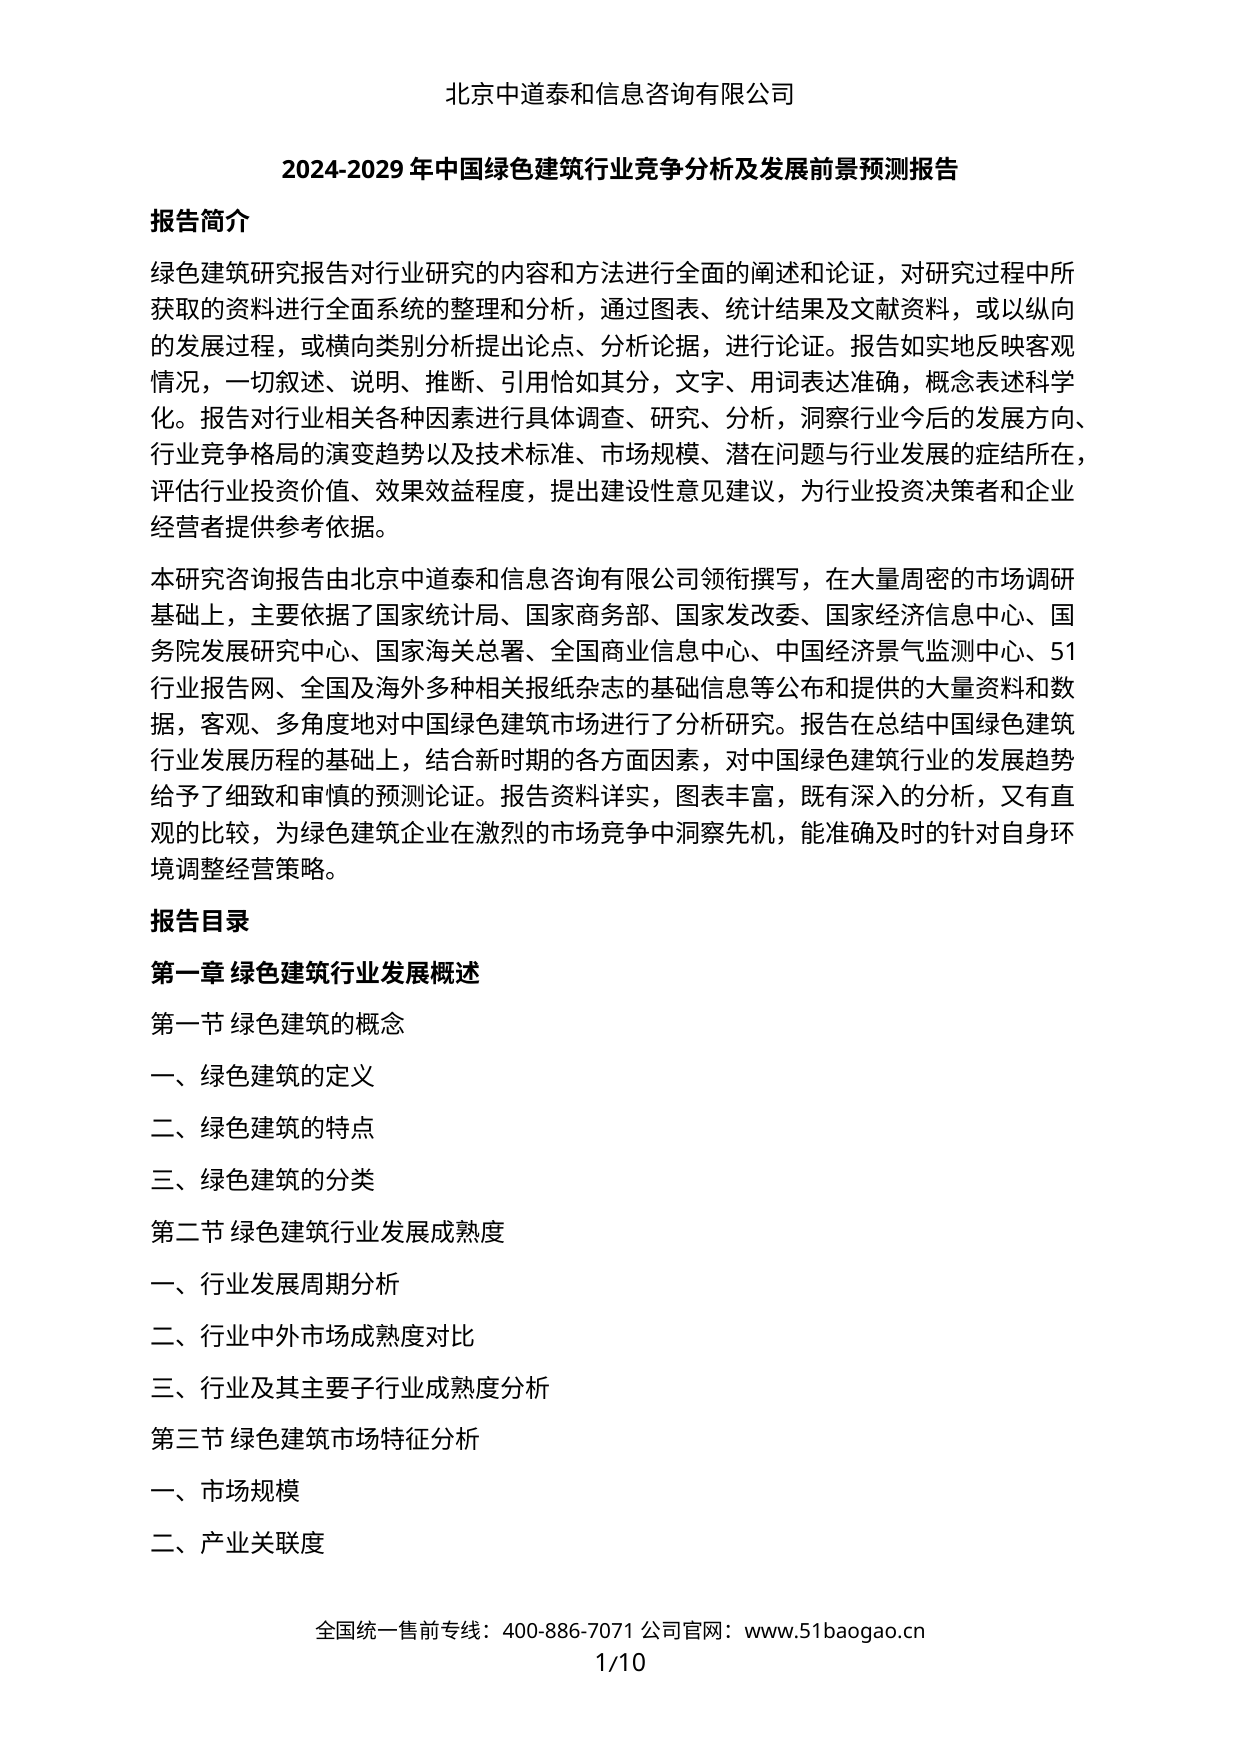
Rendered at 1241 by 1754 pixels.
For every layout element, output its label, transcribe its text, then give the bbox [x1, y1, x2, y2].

text 报告简介 [150, 202, 1090, 238]
text 第二节 绿色建筑行业发展成熟度 [150, 1212, 1090, 1249]
text 2024-2029年中国绿色建筑行业竞争分析及发展前景预测报告 [150, 150, 1090, 186]
text 二、绿色建筑的特点 [150, 1109, 1090, 1145]
text 一、行业发展周期分析 [150, 1264, 1090, 1301]
text 二、产业关联度 [150, 1524, 1090, 1560]
text 本研究咨询报告由北京中道泰和信息咨询有限公司领衔撰写，在大量周密的市场调研基础上，主要依据了国家统计局、国家商务部、国家发改委、国家经济信息中心、国务院发展研究中心、国家海关总署、全国商业信息中心、中国经济景气监测中心、51行业报告网、全国及海外多种相关报纸杂志的基础信息等公布和提供的大量资料和数据，客观、多角度地对中国绿色建筑市场进行了分析研究。报告在总结中国绿色建筑行业发展历程的基础上，结合新时期的各方面因素，对中国绿色建筑行业的发展趋势给予了细致和审慎的预测论证。报告资料详实，图表丰富，既有深入的分析，又有直观的比较，为绿色建筑企业在激烈的市场竞争中洞察先机，能准确及时的针对自身环境调整经营策略。 [150, 559, 1090, 886]
text 第三节 绿色建筑市场特征分析 [150, 1420, 1090, 1456]
text 第一节 绿色建筑的概念 [150, 1005, 1090, 1041]
text 第一章 绿色建筑行业发展概述 [150, 953, 1090, 989]
text 一、绿色建筑的定义 [150, 1057, 1090, 1093]
text 报告目录 [150, 901, 1090, 937]
text 绿色建筑研究报告对行业研究的内容和方法进行全面的阐述和论证，对研究过程中所获取的资料进行全面系统的整理和分析，通过图表、统计结果及文献资料，或以纵向的发展过程，或横向类别分析提出论点、分析论据，进行论证。报告如实地反映客观情况，一切叙述、说明、推断、引用恰如其分，文字、用词表达准确，概念表述科学化。报告对行业相关各种因素进行具体调查、研究、分析，洞察行业今后的发展方向、行业竞争格局的演变趋势以及技术标准、市场规模、潜在问题与行业发展的症结所在，评估行业投资价值、效果效益程度，提出建设性意见建议，为行业投资决策者和企业经营者提供参考依据。 [150, 254, 1090, 544]
text 二、行业中外市场成熟度对比 [150, 1316, 1090, 1352]
text 三、行业及其主要子行业成熟度分析 [150, 1368, 1090, 1404]
text 三、绿色建筑的分类 [150, 1161, 1090, 1197]
text 一、市场规模 [150, 1472, 1090, 1508]
